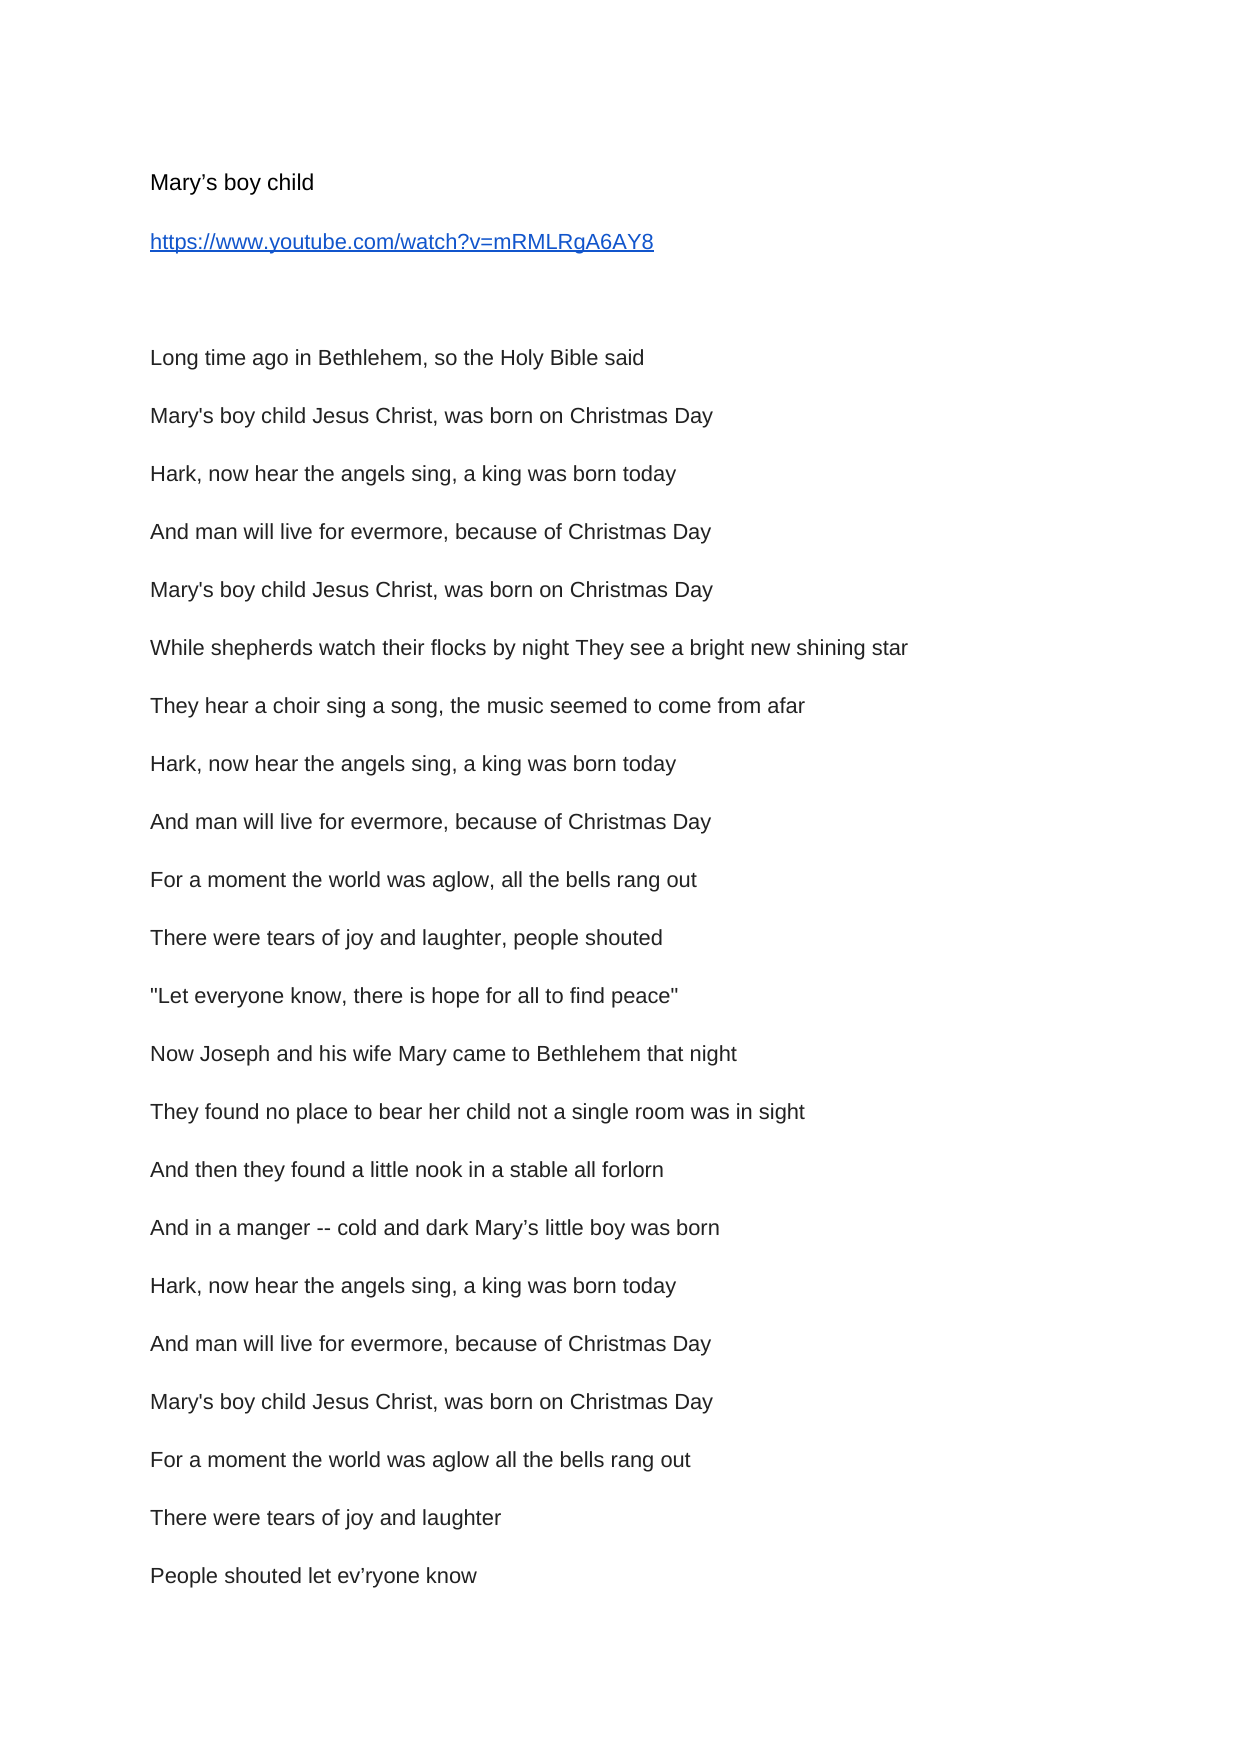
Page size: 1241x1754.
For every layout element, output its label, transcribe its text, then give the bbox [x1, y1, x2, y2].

text Mary's boy child Jesus Christ, was born on Christmas Day [150, 403, 1090, 428]
text And man will live for evermore, because of Christmas Day [150, 809, 1090, 834]
text There were tears of joy and laughter [150, 1505, 1090, 1530]
text Hark, now hear the angels sing, a king was born today [150, 751, 1090, 776]
text Long time ago in Bethlehem, so the Holy Bible said [150, 344, 1090, 370]
text There were tears of joy and laughter, people shouted [150, 925, 1090, 950]
text And then they found a little nook in a stable all forlorn [150, 1157, 1090, 1182]
text They found no place to bear her child not a single room was in sight [150, 1099, 1090, 1124]
text People shouted let ev’ryone know [150, 1563, 1090, 1588]
text Hark, now hear the angels sing, a king was born today [150, 461, 1090, 486]
text And man will live for evermore, because of Christmas Day [150, 519, 1090, 544]
text For a moment the world was aglow all the bells rang out [150, 1447, 1090, 1472]
text While shepherds watch their flocks by night They see a bright new shining star [150, 635, 1090, 660]
text "Let everyone know, there is hope for all to find peace" [150, 983, 1090, 1008]
text Hark, now hear the angels sing, a king was born today [150, 1273, 1090, 1298]
text Now Joseph and his wife Mary came to Bethlehem that night [150, 1041, 1090, 1066]
text For a moment the world was aglow, all the bells rang out [150, 867, 1090, 892]
text https://www.youtube.com/watch?v=mRMLRgA6AY8 [150, 228, 1090, 254]
text Mary’s boy child [150, 169, 1090, 195]
text And man will live for evermore, because of Christmas Day [150, 1331, 1090, 1356]
text They hear a choir sing a song, the music seemed to come from afar [150, 693, 1090, 718]
text Mary's boy child Jesus Christ, was born on Christmas Day [150, 1389, 1090, 1414]
text Mary's boy child Jesus Christ, was born on Christmas Day [150, 577, 1090, 602]
text And in a manger -- cold and dark Mary’s little boy was born [150, 1215, 1090, 1240]
